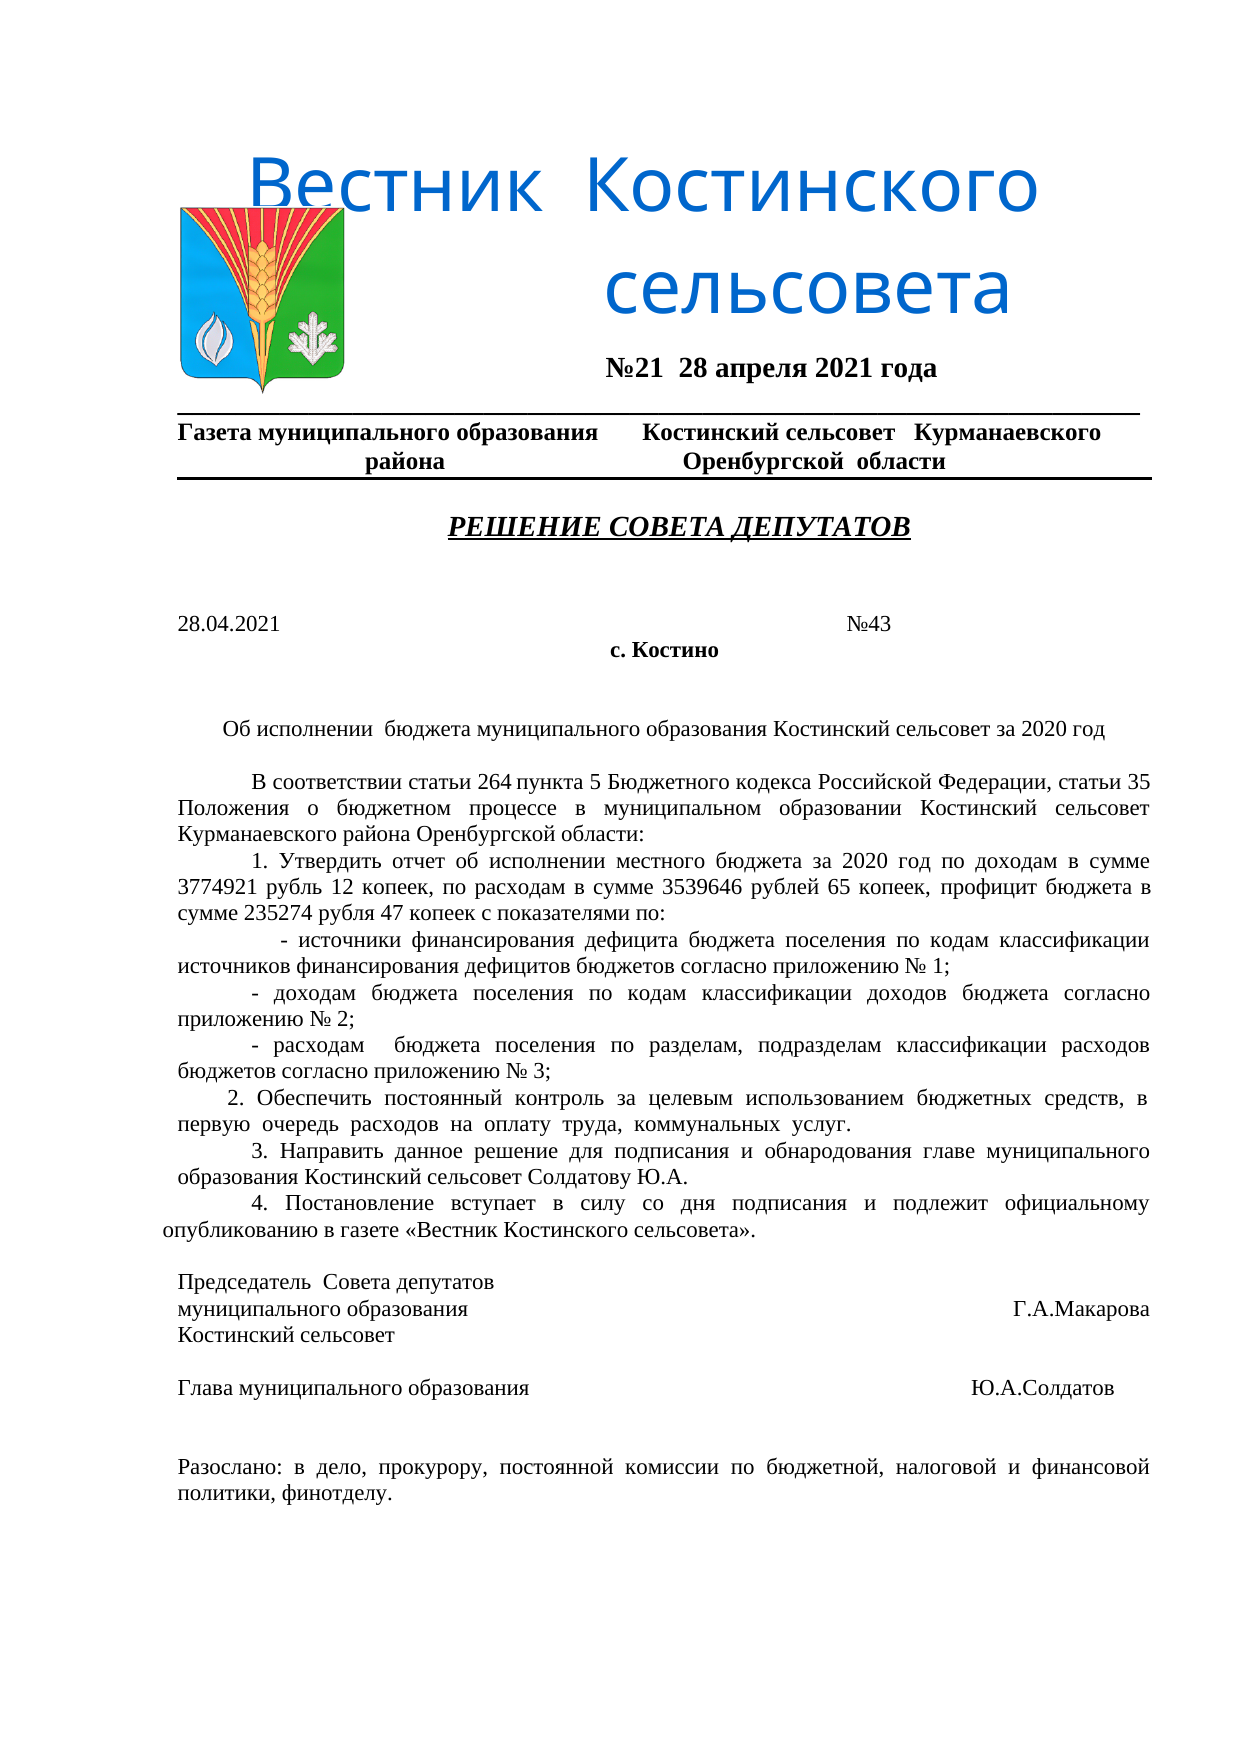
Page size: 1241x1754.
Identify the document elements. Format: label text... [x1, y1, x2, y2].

text РЕШЕНИЕ СОВЕТА ДЕПУТАТОВ [177, 509, 1152, 542]
text Костинский сельсовет [177, 1321, 1152, 1347]
text 2. Обеспечить постоянный контроль за целевым использованием бюджетных средств, в первую очередь расходов на оплату труда, коммунальных услуг. [177, 1084, 1152, 1137]
text Об исполнении бюджета муниципального образования Костинский сельсовет за 2020 год [177, 715, 1152, 741]
text 4. Постановление вступает в силу со дня подписания и подлежит официальному опубликованию в газете «Вестник Костинского сельсовета». [162, 1189, 1152, 1242]
text Газета муниципального образования Костинский сельсовет Курманаевского [177, 417, 1152, 446]
text 1. Утвердить отчет об исполнении местного бюджета за 2020 год по доходам в сумме 3774921 рубль 12 копеек, по расходам в сумме 3539646 рублей 65 копеек, профицит бюджета в сумме 235274 рубля 47 копеек с показателями по: [177, 847, 1152, 926]
text 28.04.2021 №43 [177, 609, 1152, 636]
text №21 28 апреля 2021 года [346, 350, 1152, 384]
picture [177, 206, 346, 394]
text - расходам бюджета поселения по разделам, подразделам классификации расходов бюджетов согласно приложению № 3; [177, 1031, 1152, 1084]
text - доходам бюджета поселения по кодам классификации доходов бюджета согласно приложению № 2; [177, 978, 1152, 1031]
text района Оренбургской области [177, 446, 1152, 477]
text 3. Направить данное решение для подписания и обнародования главе муниципального образования Костинский сельсовет Солдатову Ю.А. [177, 1137, 1152, 1189]
text Разослано: в дело, прокурору, постоянной комиссии по бюджетной, налоговой и финансовой политики, финотделу. [177, 1453, 1152, 1506]
text - источники финансирования дефицита бюджета поселения по кодам классификации источников финансирования дефицитов бюджетов согласно приложению № 1; [177, 926, 1152, 978]
text с. Костино [177, 636, 1152, 662]
text Глава муниципального образования Ю.А.Солдатов [177, 1374, 1152, 1400]
text В соответствии статьи 264 пункта 5 Бюджетного кодекса Российской Федерации, статьи 35 Положения о бюджетном процессе в муниципальном образовании Костинский сельсовет Курманаевского района Оренбургской области: [177, 768, 1152, 847]
text муниципального образования Г.А.Макарова [177, 1295, 1152, 1321]
text Председатель Совета депутатов [177, 1268, 1152, 1295]
text __________________________________________________________________ [177, 384, 1152, 417]
